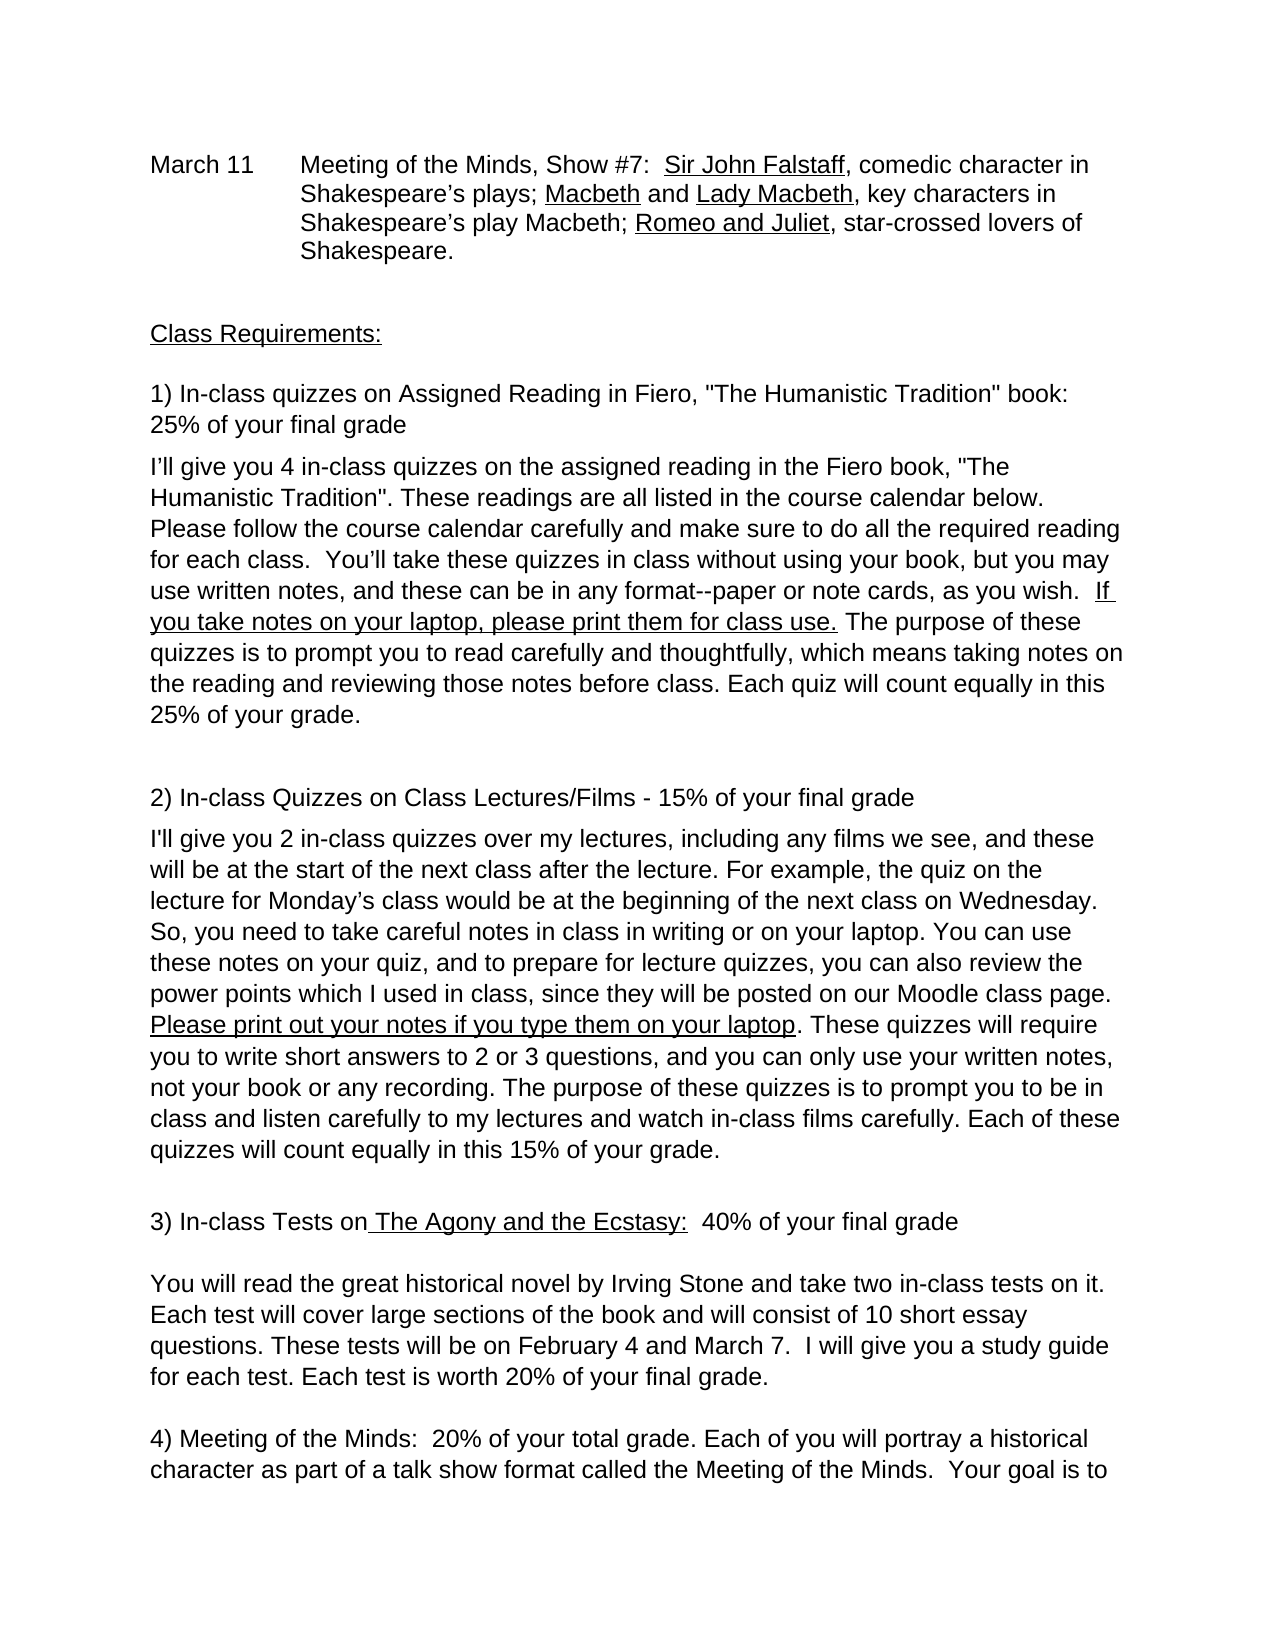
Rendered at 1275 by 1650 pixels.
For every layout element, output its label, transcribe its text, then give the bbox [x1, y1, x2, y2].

text 2) In-class Quizzes on Class Lectures/Films - 15% of your final grade [150, 783, 1125, 811]
text You will read the great historical novel by Irving Stone and take two in-class tests on it. Each test will cover large sections of the book and will consist of 10 short essay questions. These tests will be on February 4 and March 7. I will give you a study guide for each test. Each test is worth 20% of your final grade. [150, 1269, 1125, 1391]
text I’ll give you 4 in-class quizzes on the assigned reading in the Fiero book, "The Humanistic Tradition". These readings are all listed in the course calendar below. Please follow the course calendar carefully and make sure to do all the required reading for each class. You’ll take these quizzes in class without using your book, but you may use written notes, and these can be in any format--paper or note cards, as you wish. If you take notes on your laptop, please print them for class use. The purpose of these quizzes is to prompt you to read carefully and thoughtfully, which means taking notes on the reading and reviewing those notes before class. Each quiz will count equally in this 25% of your grade. [150, 451, 1125, 728]
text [150, 1424, 1125, 1484]
text 3) In-class Tests on The Agony and the Ecstasy: 40% of your final grade [150, 1207, 1125, 1236]
subtitle Class Requirements: [150, 319, 1125, 347]
text 1) In-class quizzes on Assigned Reading in Fiero, "The Humanistic Tradition" book: 25% of your final grade [150, 379, 1125, 439]
text I'll give you 2 in-class quizzes over my lectures, including any films we see, and these will be at the start of the next class after the lecture. For example, the quiz on the lecture for Monday’s class would be at the beginning of the next class on Wednesday. So, you need to take careful notes in class in writing or on your laptop. You can use these notes on your quiz, and to prepare for lecture quizzes, you can also review the power points which I used in class, since they will be posted on our Moodle class page. Please print out your notes if you type them on your laptop. These quizzes will require you to write short answers to 2 or 3 questions, and you can only use your written notes, not your book or any recording. The purpose of these quizzes is to prompt you to be in class and listen carefully to my lectures and watch in-class films carefully. Each of these quizzes will count equally in this 15% of your grade. [150, 824, 1125, 1163]
text March 11 Meeting of the Minds, Show #7: Sir John Falstaff, comedic character in Shakespeare’s plays; Macbeth and Lady Macbeth, key characters in Shakespeare’s play Macbeth; Romeo and Juliet, star-crossed lovers of Shakespeare. [150, 150, 1125, 265]
